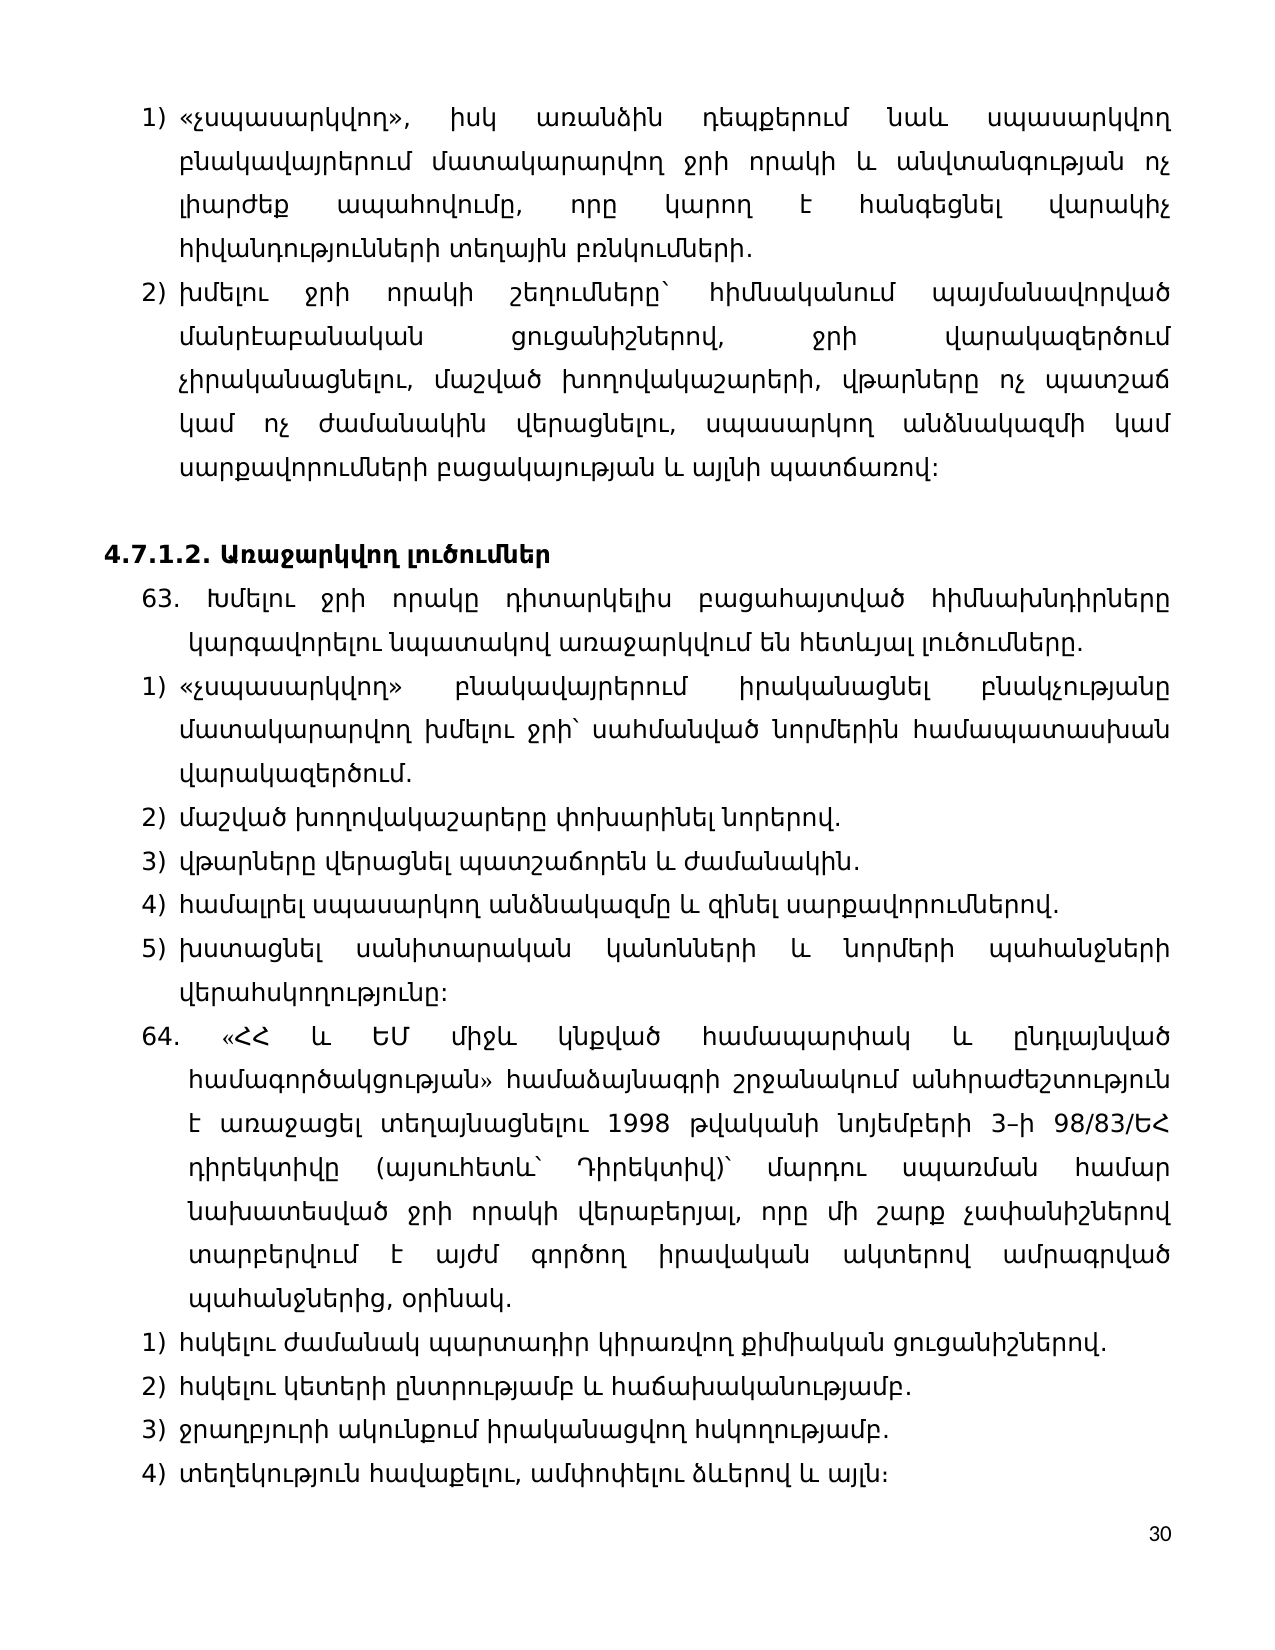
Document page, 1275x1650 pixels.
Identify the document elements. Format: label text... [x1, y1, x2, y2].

list «չսպասարկվող», իսկ առանձին դեպքերում նաև սպասարկվող բնակավայրերում մատակարարվող ջրի որակի և անվտանգության ոչ լիարժեք ապահովումը, որը կարող է հանգեցնել վարակիչ հիվանդությունների տեղային բռնկումների. [141, 103, 1171, 263]
list վթարները վերացնել պատշաճորեն և ժամանակին. [141, 847, 1171, 876]
text 64. «ՀՀ և ԵՄ միջև կնքված համապարփակ և ընդլայնված համագործակցության» համաձայնագրի շրջանակում անհրաժեշտություն է առաջացել տեղայնացնելու 1998 թվականի նոյեմբերի 3–ի 98/83/ԵՀ դիրեկտիվը (այսուհետև՝ Դիրեկտիվ)՝ մարդու սպառման համար նախատեսված ջրի որակի վերաբերյալ, որը մի շարք չափանիշներով տարբերվում է այժմ գործող իրավական ակտերով ամրագրված պահանջներից, օրինակ. [141, 1022, 1171, 1314]
list ջրաղբյուրի ակունքում իրականացվող հսկողությամբ. [141, 1416, 1171, 1445]
list մաշված խողովակաշարերը փոխարինել նորերով. [141, 803, 1171, 832]
list հսկելու կետերի ընտրությամբ և հաճախականությամբ. [141, 1372, 1171, 1401]
list «չսպասարկվող» բնակավայրերում իրականացնել բնակչությանը մատակարարվող խմելու ջրի՝ սահմանված նորմերին համապատասխան վարակազերծում. [141, 672, 1171, 788]
text 63. Խմելու ջրի որակը դիտարկելիս բացահայտված հիմնախնդիրները կարգավորելու նպատակով առաջարկվում են հետևյալ լուծումները. [141, 584, 1171, 657]
list համալրել սպասարկող անձնակազմը և զինել սարքավորումներով. [141, 891, 1171, 920]
list խմելու ջրի որակի շեղումները` հիմնականում պայմանավորված մանրէաբանական ցուցանիշներով, ջրի վարակազերծում չիրականացնելու, մաշված խողովակաշարերի, վթարները ոչ պատշաճ կամ ոչ ժամանակին վերացնելու, սպասարկող անձնակազմի կամ սարքավորումների բացակայության և այլնի պատճառով: [141, 278, 1171, 482]
list տեղեկություն հավաքելու, ամփոփելու ձևերով և այլն։ [141, 1459, 1171, 1489]
subtitle 4.7.1.2. Առաջարկվող լուծումներ [103, 541, 1171, 570]
list հսկելու ժամանակ պարտադիր կիրառվող քիմիական ցուցանիշներով. [141, 1328, 1171, 1357]
list խստացնել սանիտարական կանոնների և նորմերի պահանջների վերահսկողությունը: [141, 934, 1171, 1007]
